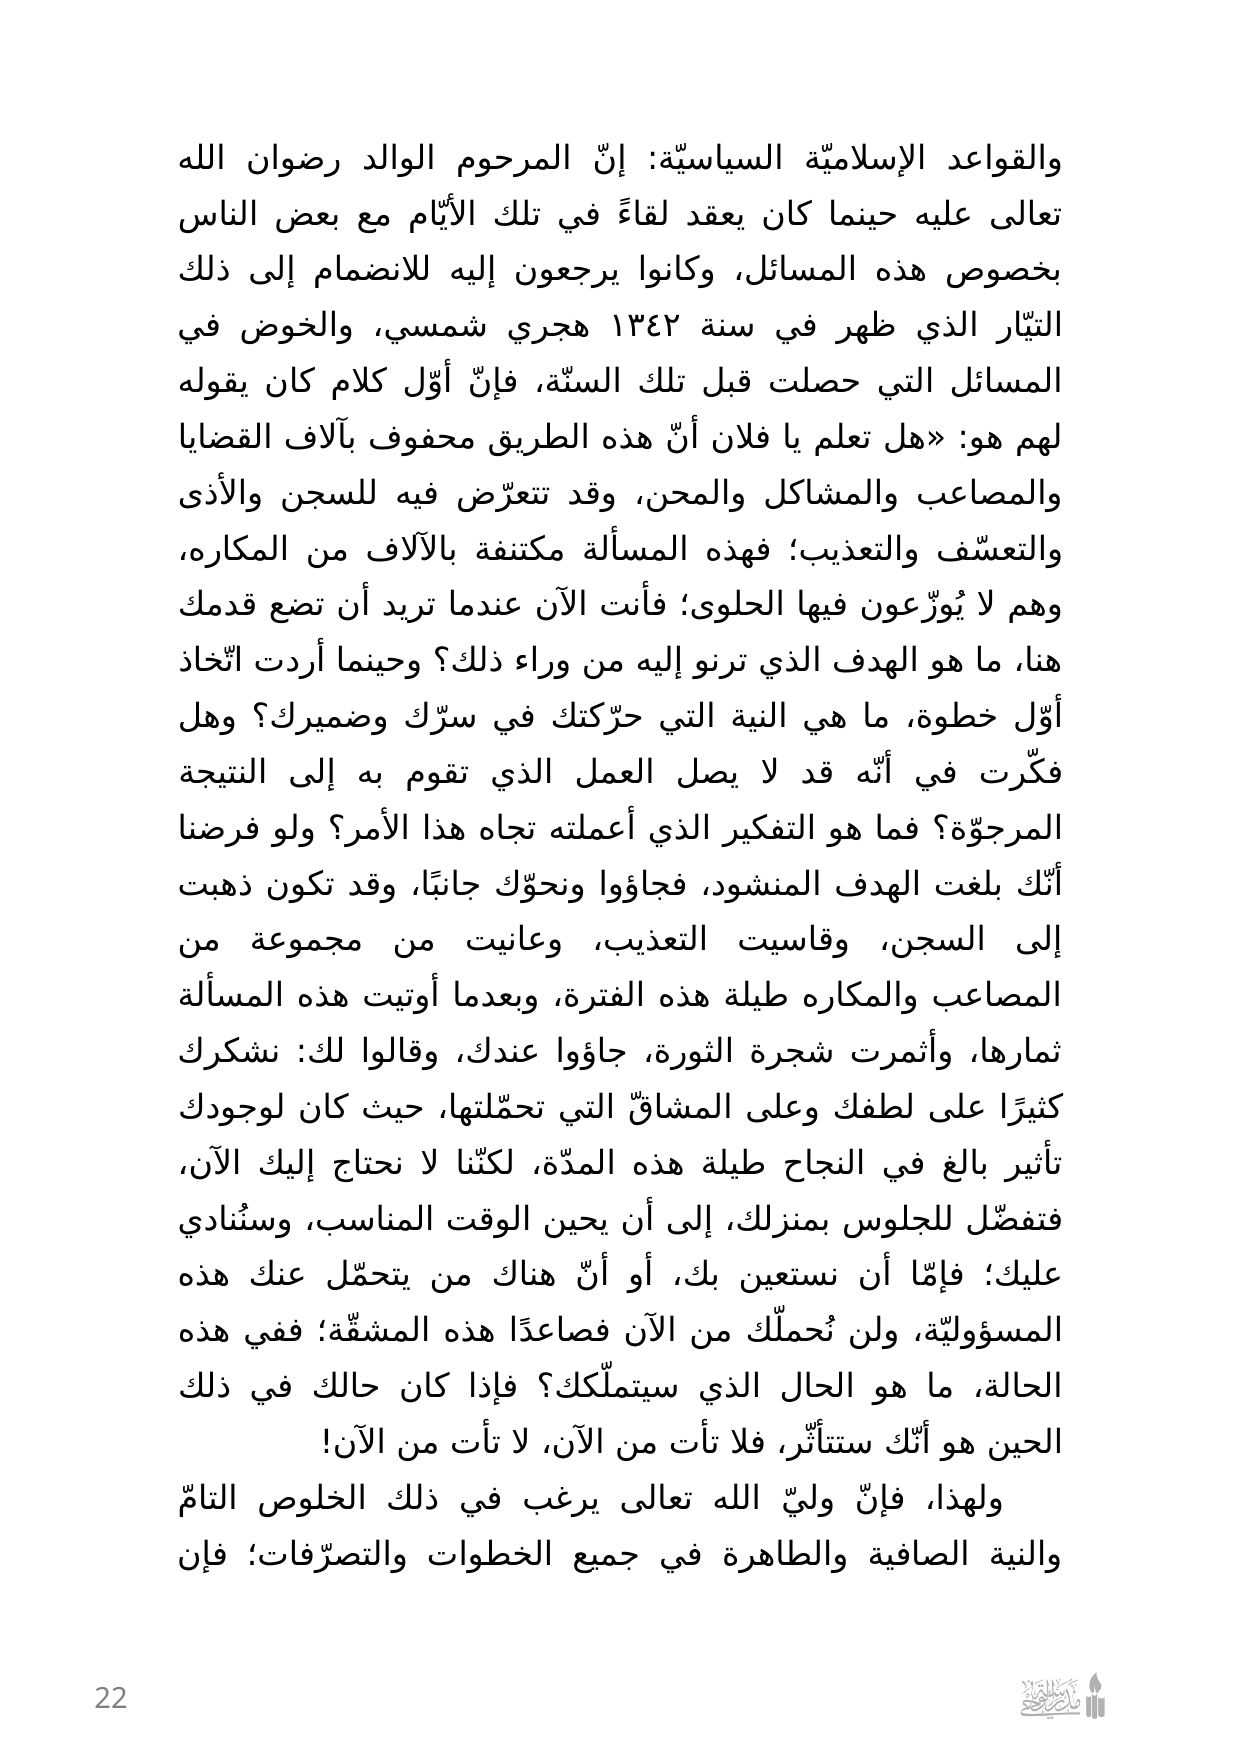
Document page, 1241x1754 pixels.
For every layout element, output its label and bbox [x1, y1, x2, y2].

text [177, 1476, 1063, 1587]
text [177, 136, 1063, 1476]
picture [1020, 1672, 1105, 1719]
